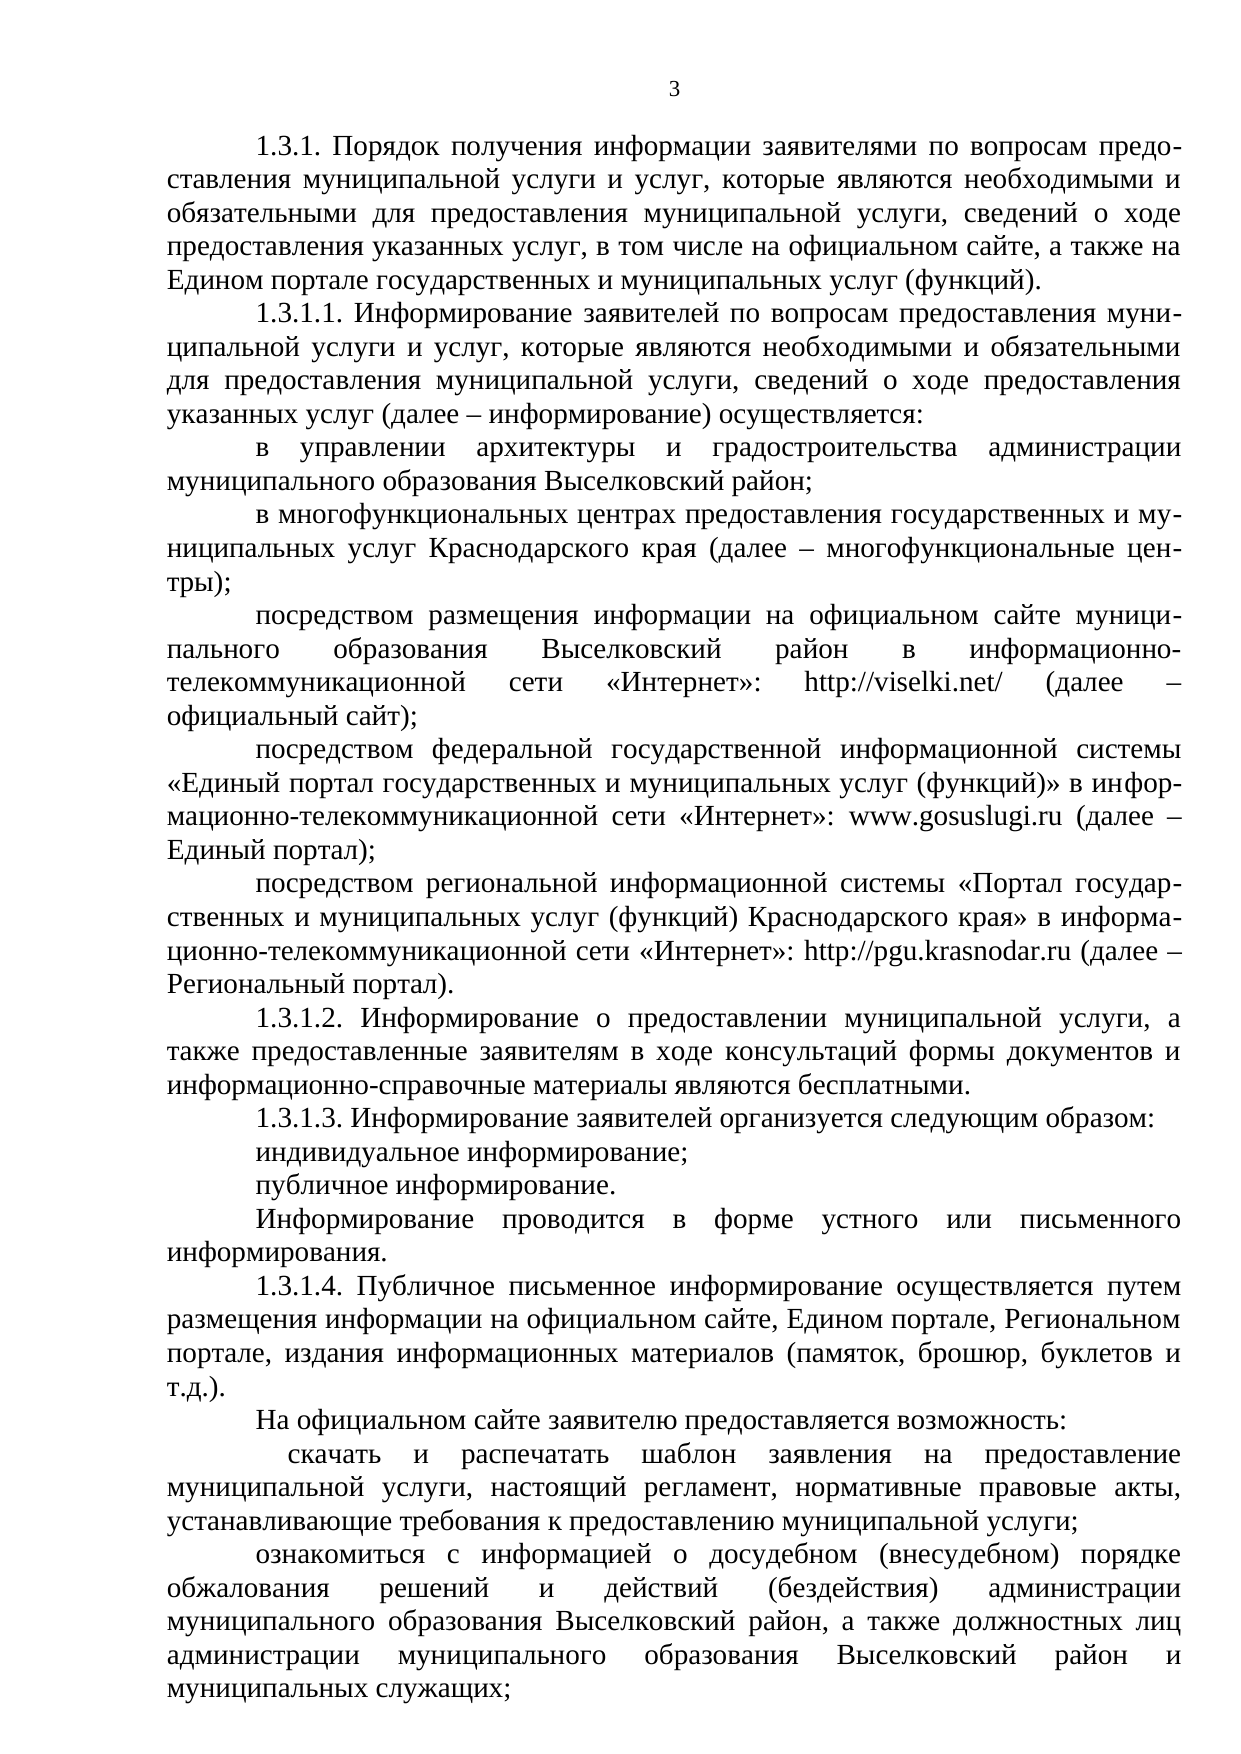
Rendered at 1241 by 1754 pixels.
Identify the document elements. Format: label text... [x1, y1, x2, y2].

text скачать и распечатать шаблон заявления на предоставление муниципальной услуги, настоящий регламент, нормативные правовые акты, устанавливающие требования к предоставлению муниципальной услуги; [167, 1436, 1182, 1536]
text индивидуальное информирование; [167, 1134, 1182, 1167]
text посредством региональной информационной системы «Портал государственных и муниципальных услуг (функций) Краснодарского края» в информационно-телекоммуникационной сети «Интернет»: http://pgu.krasnodar.ru (далее – Региональный портал). [167, 866, 1182, 1000]
text публичное информирование. [167, 1167, 1182, 1201]
text 1.3.1.1. Информирование заявителей по вопросам предоставления муниципальной услуги и услуг, которые являются необходимыми и обязательными для предоставления муниципальной услуги, сведений о ходе предоставления указанных услуг (далее – информирование) осуществляется: [167, 295, 1182, 429]
text ознакомиться с информацией о досудебном (внесудебном) порядке обжалования решений и действий (бездействия) администрации муниципального образования Выселковский район, а также должностных лиц администрации муниципального образования Выселковский район и муниципальных служащих; [167, 1536, 1182, 1704]
text Информирование проводится в форме устного или письменного информирования. [167, 1201, 1182, 1268]
text 1.3.1.3. Информирование заявителей организуется следующим образом: [167, 1100, 1182, 1134]
text посредством федеральной государственной информационной системы «Единый портал государственных и муниципальных услуг (функций)» в информационно-телекоммуникационной сети «Интернет»: www.gosuslugi.ru (далее – Единый портал); [167, 731, 1182, 866]
text 1.3.1.2. Информирование о предоставлении муниципальной услуги, а также предоставленные заявителям в ходе консультаций формы документов и информационно-справочные материалы являются бесплатными. [167, 1000, 1182, 1100]
text посредством размещения информации на официальном сайте муниципального образования Выселковский район в информационно-телекоммуникационной сети «Интернет»: http://viselki.net/ (далее – официальный сайт); [167, 597, 1182, 731]
text На официальном сайте заявителю предоставляется возможность: [167, 1402, 1182, 1436]
text 1.3.1. Порядок получения информации заявителями по вопросам предоставления муниципальной услуги и услуг, которые являются необходимыми и обязательными для предоставления муниципальной услуги, сведений о ходе предоставления указанных услуг, в том числе на официальном сайте, а также на Едином портале государственных и муниципальных услуг (функций). [167, 128, 1182, 295]
text в многофункциональных центрах предоставления государственных и муниципальных услуг Краснодарского края (далее – многофункциональные центры); [167, 497, 1182, 597]
text 1.3.1.4. Публичное письменное информирование осуществляется путем размещения информации на официальном сайте, Едином портале, Региональном портале, издания информационных материалов (памяток, брошюр, буклетов и т.д.). [167, 1268, 1182, 1402]
text в управлении архитектуры и градостроительства администрации муниципального образования Выселковский район; [167, 429, 1182, 497]
